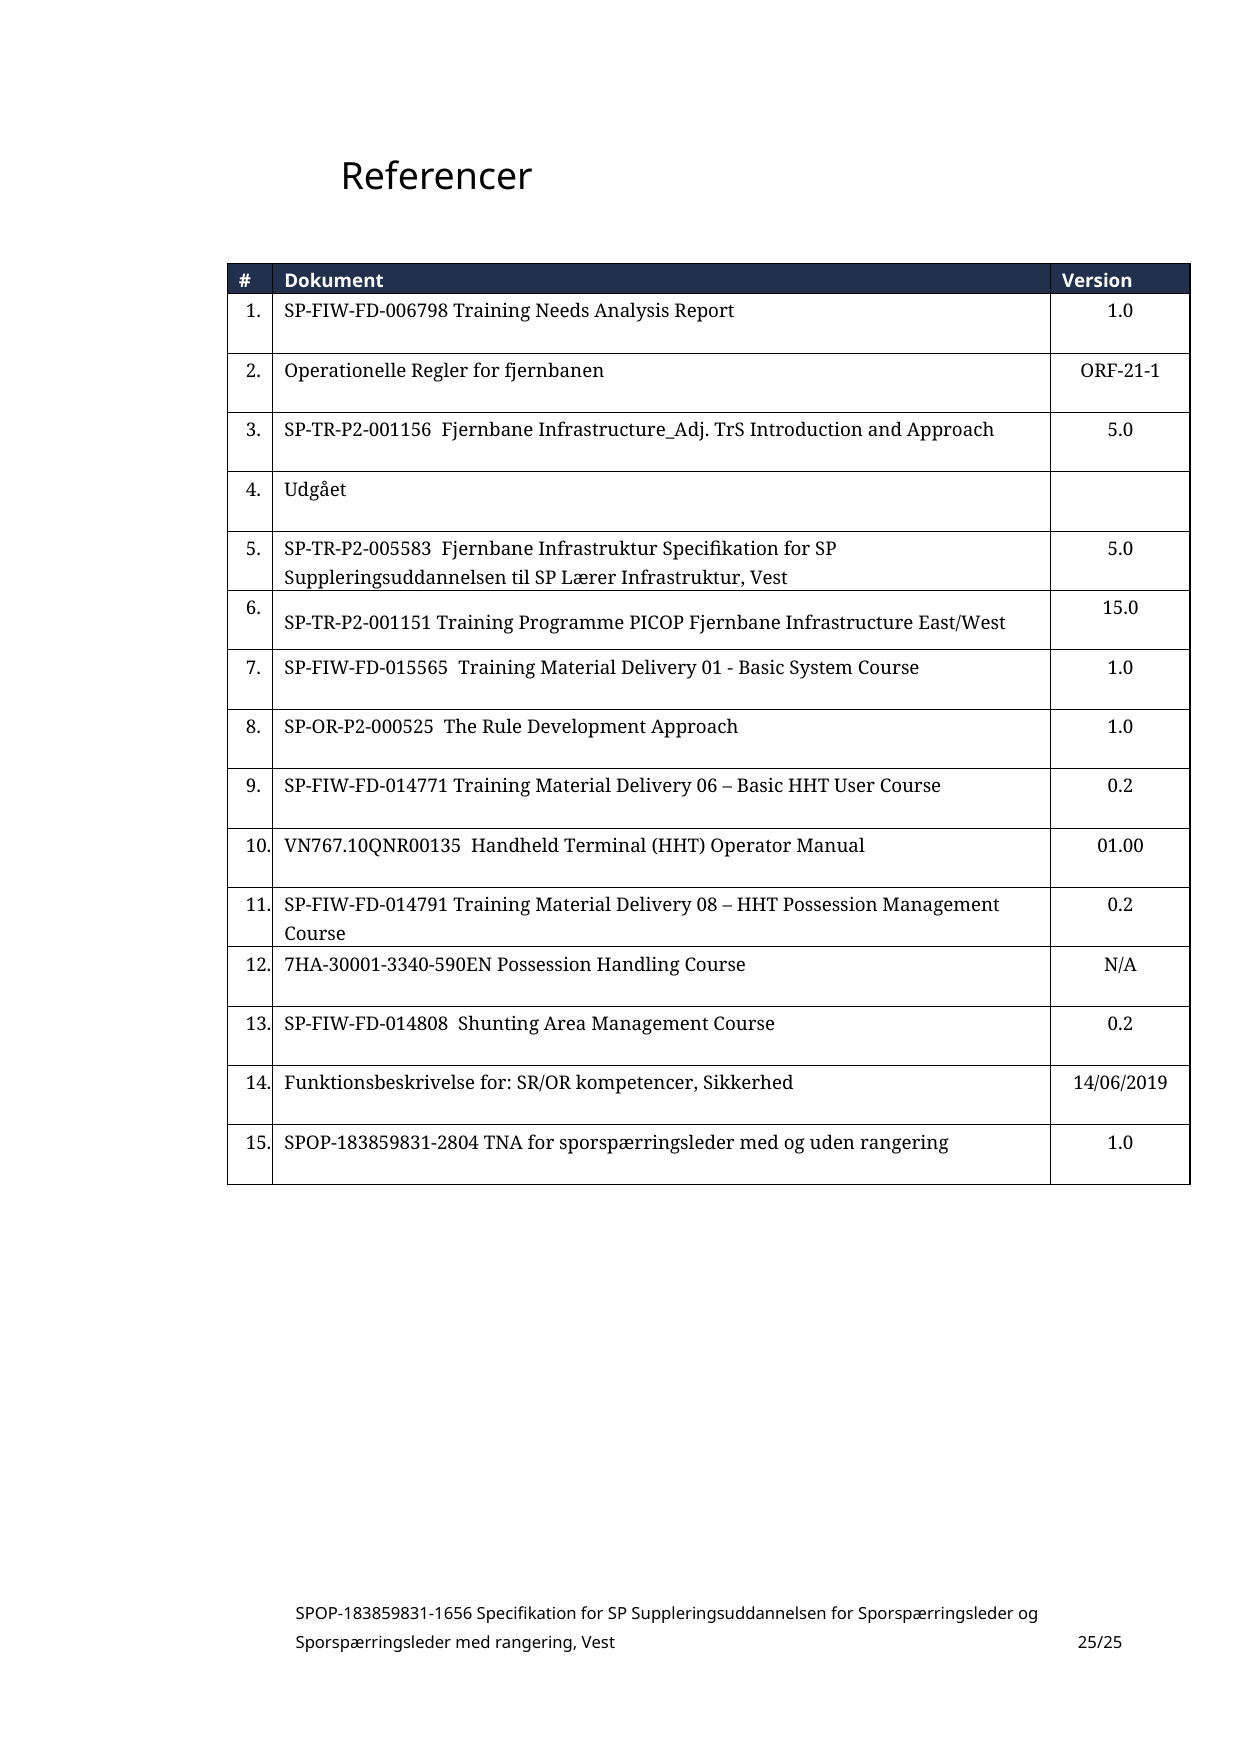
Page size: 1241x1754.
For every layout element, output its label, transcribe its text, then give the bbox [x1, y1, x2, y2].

table_cell 1.0 [1051, 650, 1189, 709]
table_cell 01.00 [1051, 829, 1189, 887]
table_cell [228, 710, 272, 768]
table_cell [228, 769, 272, 827]
table_cell 0.2 [1051, 1007, 1189, 1065]
table_cell 1.0 [1051, 1125, 1189, 1184]
table_cell 14/06/2019 [1051, 1066, 1189, 1124]
table_cell 1.0 [1051, 710, 1189, 768]
table_cell 5.0 [1051, 532, 1189, 590]
table_cell N/A [1051, 947, 1189, 1006]
table_cell 15.0 [1051, 591, 1189, 649]
table_cell 5.0 [1051, 413, 1189, 471]
table_cell [228, 829, 272, 887]
table_cell 0.2 [1051, 769, 1189, 827]
table_cell Udgået [273, 472, 1050, 531]
table_cell SP-TR-P2-001151 Training Programme PICOP Fjernbane Infrastructure East/West [273, 591, 1050, 649]
table_cell [228, 650, 272, 709]
table_cell SP-TR-P2-001156 Fjernbane Infrastructure_Adj. TrS Introduction and Approach [273, 413, 1050, 471]
table_cell SP-FIW-FD-014808 Shunting Area Management Course [273, 1007, 1050, 1065]
table_cell [228, 472, 272, 531]
table_cell 7HA-30001-3340-590EN Possession Handling Course [273, 947, 1050, 1006]
table_cell [228, 1066, 272, 1124]
table_cell SP-FIW-FD-014791 Training Material Delivery 08 – HHT Possession Management Course [273, 888, 1050, 946]
table_cell VN767.10QNR00135 Handheld Terminal (HHT) Operator Manual [273, 829, 1050, 887]
table_cell [228, 888, 272, 946]
table_cell [228, 532, 272, 590]
table_header Version [1051, 264, 1189, 293]
table_cell SP-TR-P2-005583 Fjernbane Infrastruktur Specifikation for SP Suppleringsuddannelsen til SP Lærer Infrastruktur, Vest [273, 532, 1050, 590]
table_cell 0.2 [1051, 888, 1189, 946]
table_cell Funktionsbeskrivelse for: SR/OR kompetencer, Sikkerhed [273, 1066, 1050, 1124]
table_cell [1051, 472, 1189, 531]
table_cell ORF-21-1 [1051, 354, 1189, 412]
table_header Dokument [273, 264, 1050, 293]
table_cell SP-FIW-FD-015565 Training Material Delivery 01 - Basic System Course [273, 650, 1050, 709]
table_header # [228, 264, 272, 293]
table_cell SPOP-183859831-2804 TNA for sporspærringsleder med og uden rangering [273, 1125, 1050, 1184]
table_cell Operationelle Regler for fjernbanen [273, 354, 1050, 412]
table_cell [228, 591, 272, 649]
table_cell [228, 294, 272, 352]
table_cell [228, 413, 272, 471]
table_cell SP-FIW-FD-014771 Training Material Delivery 06 – Basic HHT User Course [273, 769, 1050, 827]
table_cell [228, 1125, 272, 1184]
table_cell [228, 947, 272, 1006]
table_cell SP-FIW-FD-006798 Training Needs Analysis Report [273, 294, 1050, 352]
table_cell [228, 354, 272, 412]
subtitle Referencer [340, 118, 1122, 200]
table_cell SP-OR-P2-000525 The Rule Development Approach [273, 710, 1050, 768]
table_cell [228, 1007, 272, 1065]
table_cell 1.0 [1051, 294, 1189, 352]
